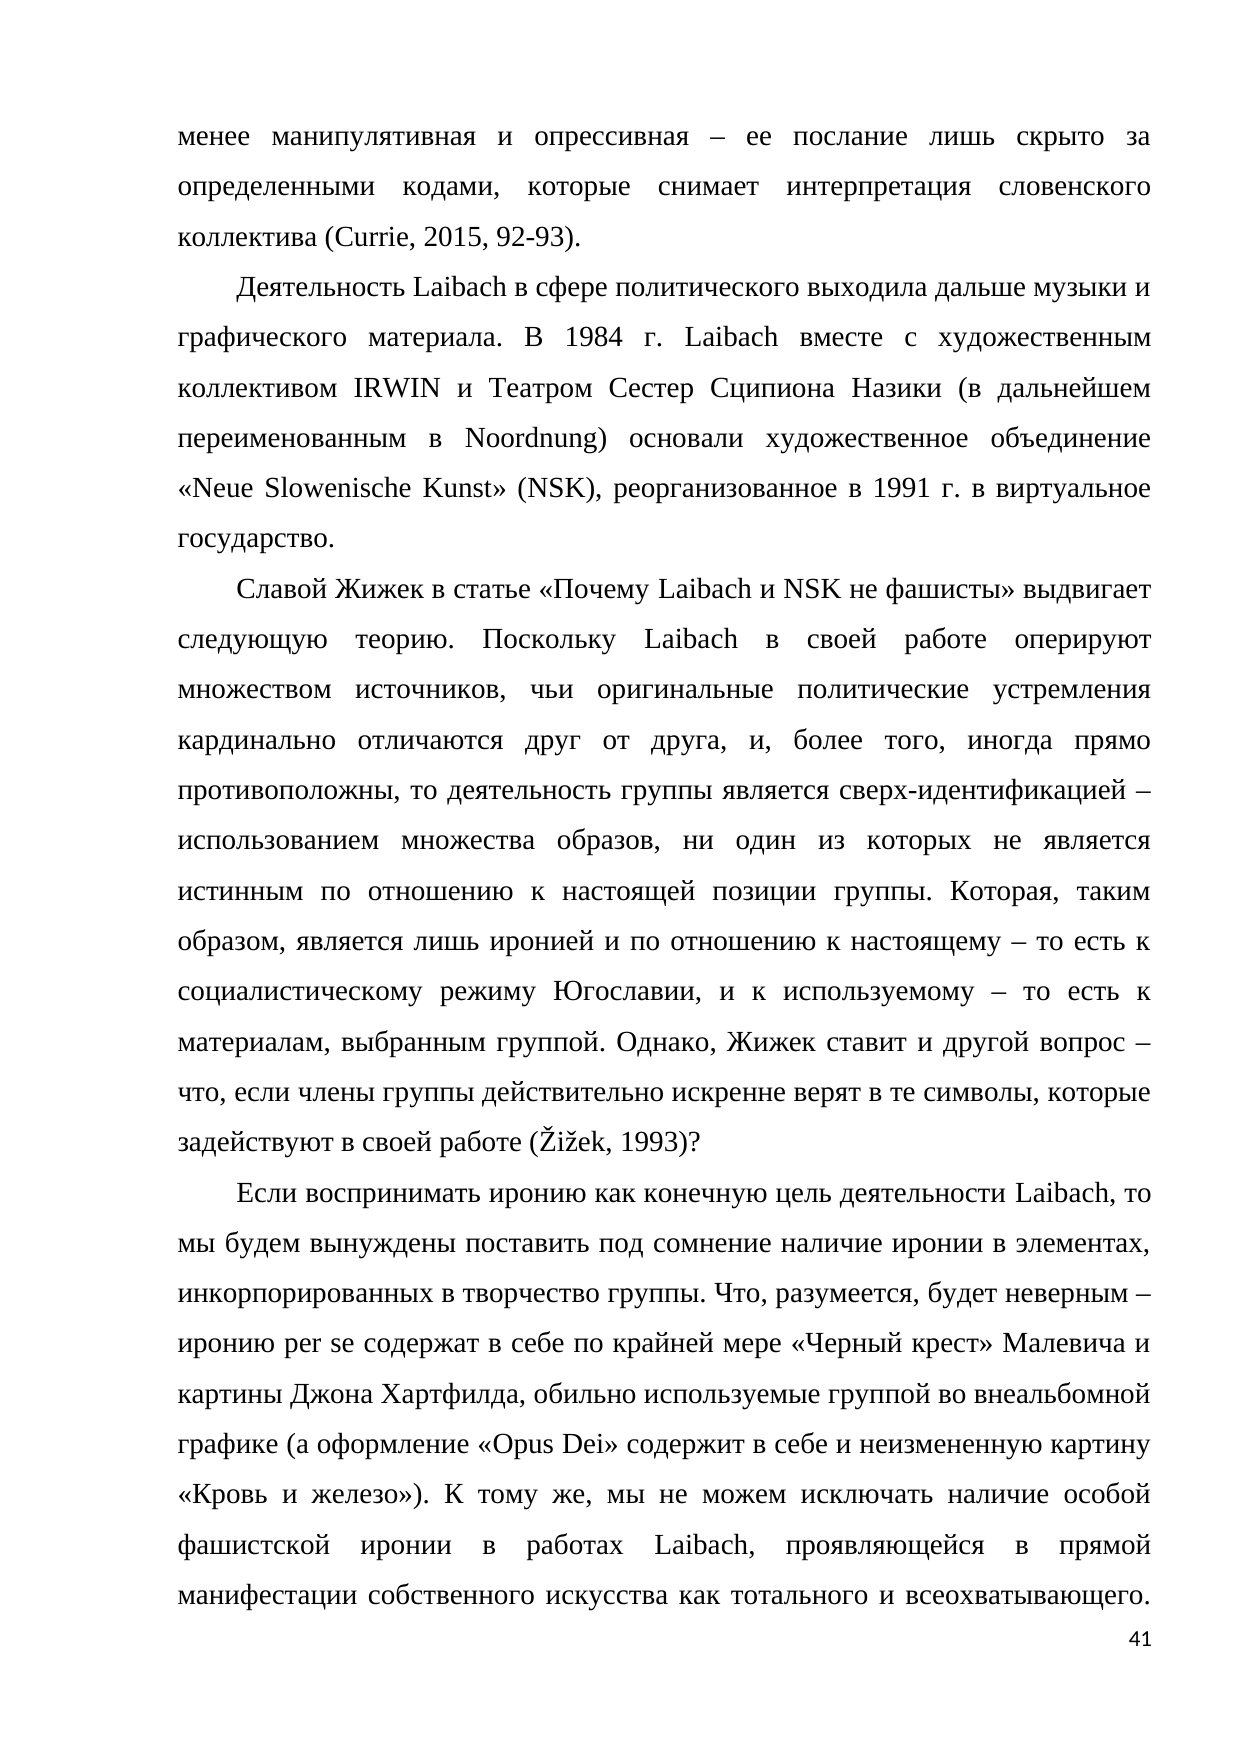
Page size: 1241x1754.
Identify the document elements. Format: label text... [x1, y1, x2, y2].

text Славой Жижек в статье «Почему Laibach и NSK не фашисты» выдвигает следующую теорию. Поскольку Laibach в своей работе оперируют множеством источников, чьи оригинальные политические устремления кардинально отличаются друг от друга, и, более того, иногда прямо противоположны, то деятельность группы является сверх-идентификацией – использованием множества образов, ни один из которых не является истинным по отношению к настоящей позиции группы. Которая, таким образом, является лишь иронией и по отношению к настоящему – то есть к социалистическому режиму Югославии, и к используемому – то есть к материалам, выбранным группой. Однако, Жижек ставит и другой вопрос – что, если члены группы действительно искренне верят в те символы, которые задействуют в своей работе (Žižek, 1993)? [177, 571, 1152, 1158]
text Деятельность Laibach в сфере политического выходила дальше музыки и графического материала. В 1984 г. Laibach вместе с художественным коллективом IRWIN и Театром Сестер Сципиона Назики (в дальнейшем переименованным в Noordnung) основали художественное объединение «Neue Slowenische Kunst» (NSK), реорганизованное в 1991 г. в виртуальное государство. [177, 269, 1152, 554]
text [177, 118, 1152, 252]
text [177, 1175, 1152, 1611]
